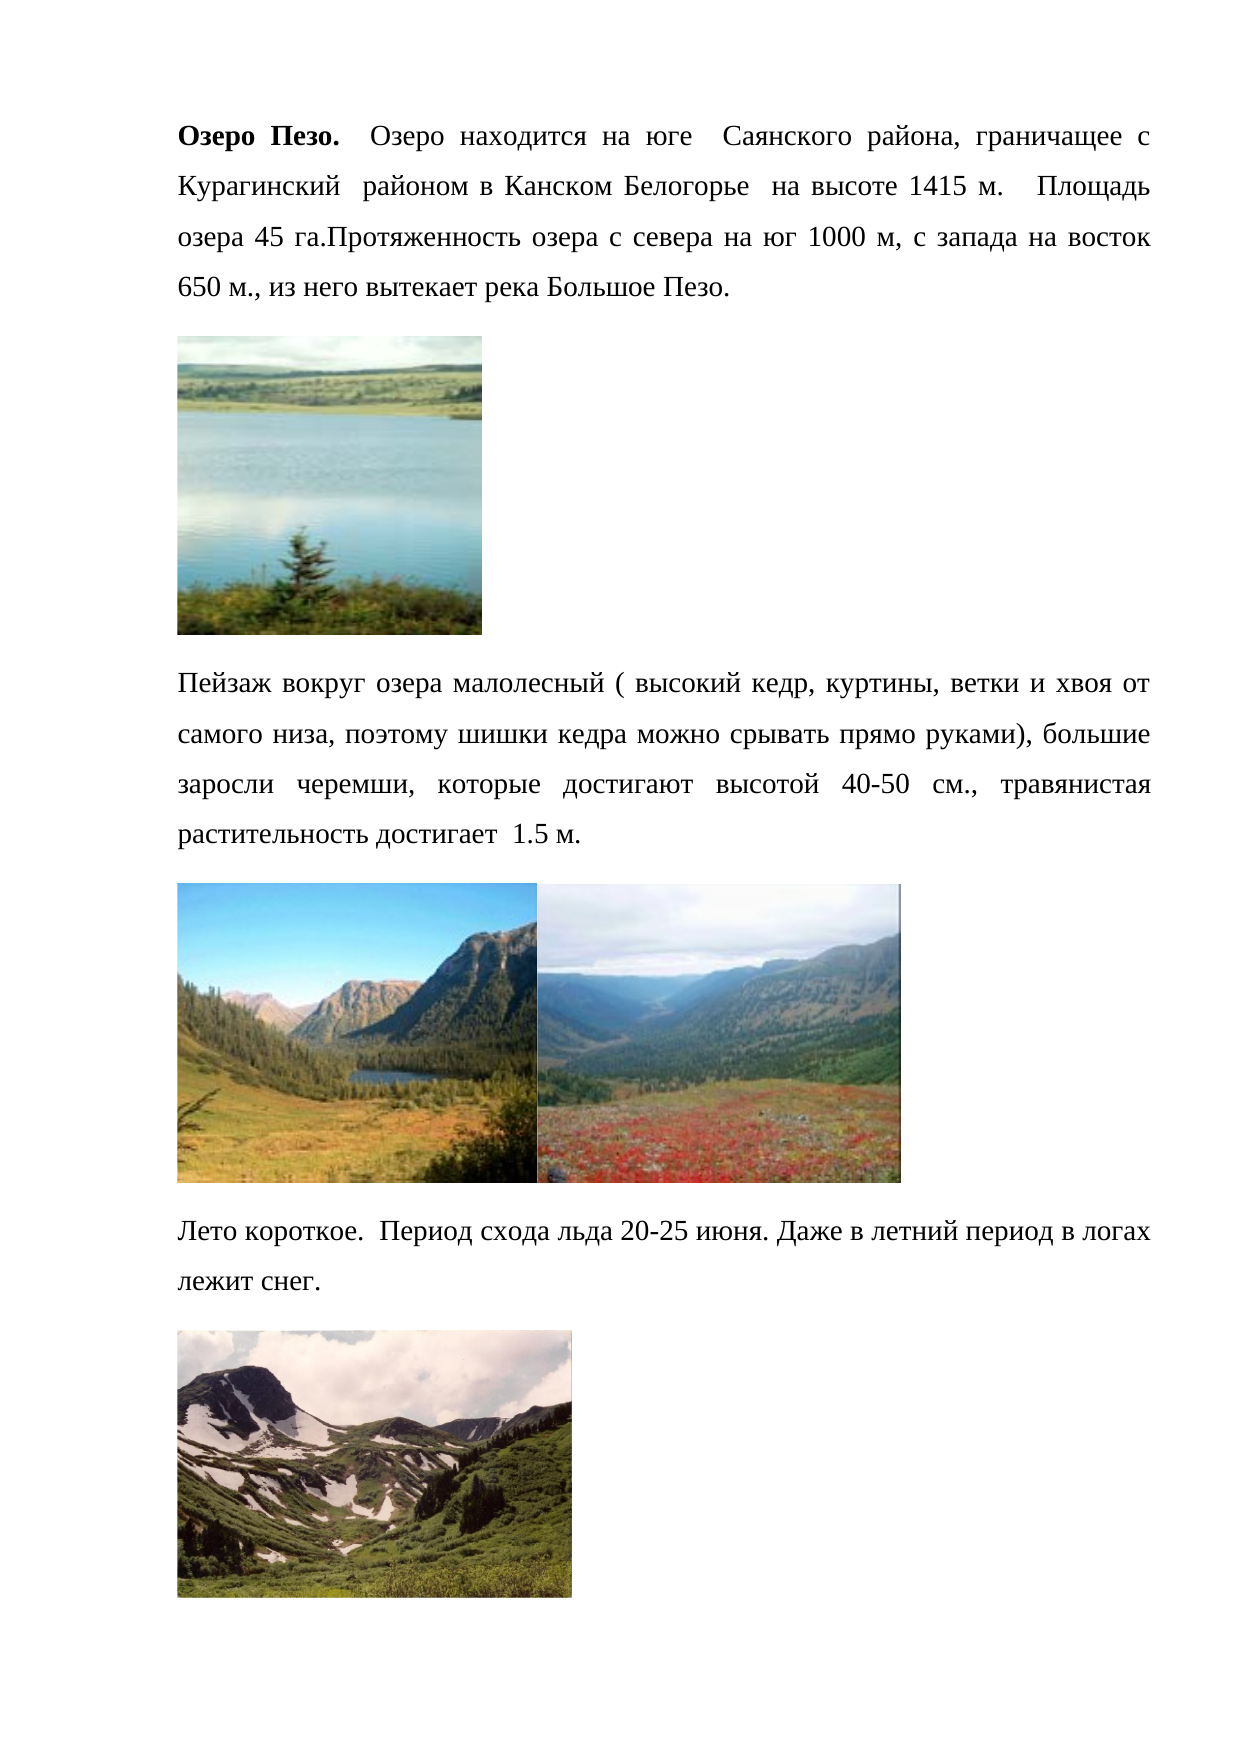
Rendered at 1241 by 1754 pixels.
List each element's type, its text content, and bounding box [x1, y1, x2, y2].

picture [177, 1330, 572, 1598]
text Лето короткое. Период схода льда 20-25 июня. Даже в летний период в логах лежит снег. [177, 1213, 1152, 1297]
picture [177, 883, 901, 1183]
text Пейзаж вокруг озера малолесный ( высокий кедр, куртины, ветки и хвоя от самого низа, поэтому шишки кедра можно срывать прямо руками), большие заросли черемши, которые достигают высотой 40-50 см., травянистая растительность достигает 1.5 м. [177, 665, 1152, 850]
picture [177, 336, 482, 635]
text Озеро Пезо. Озеро находится на юге Саянского района, граничащее с Курагинский районом в Канском Белогорье на высоте 1415 м. Площадь озера 45 га.Протяженность озера с севера на юг 1000 м, с запада на восток 650 м., из него вытекает река Большое Пезо. [177, 118, 1152, 303]
